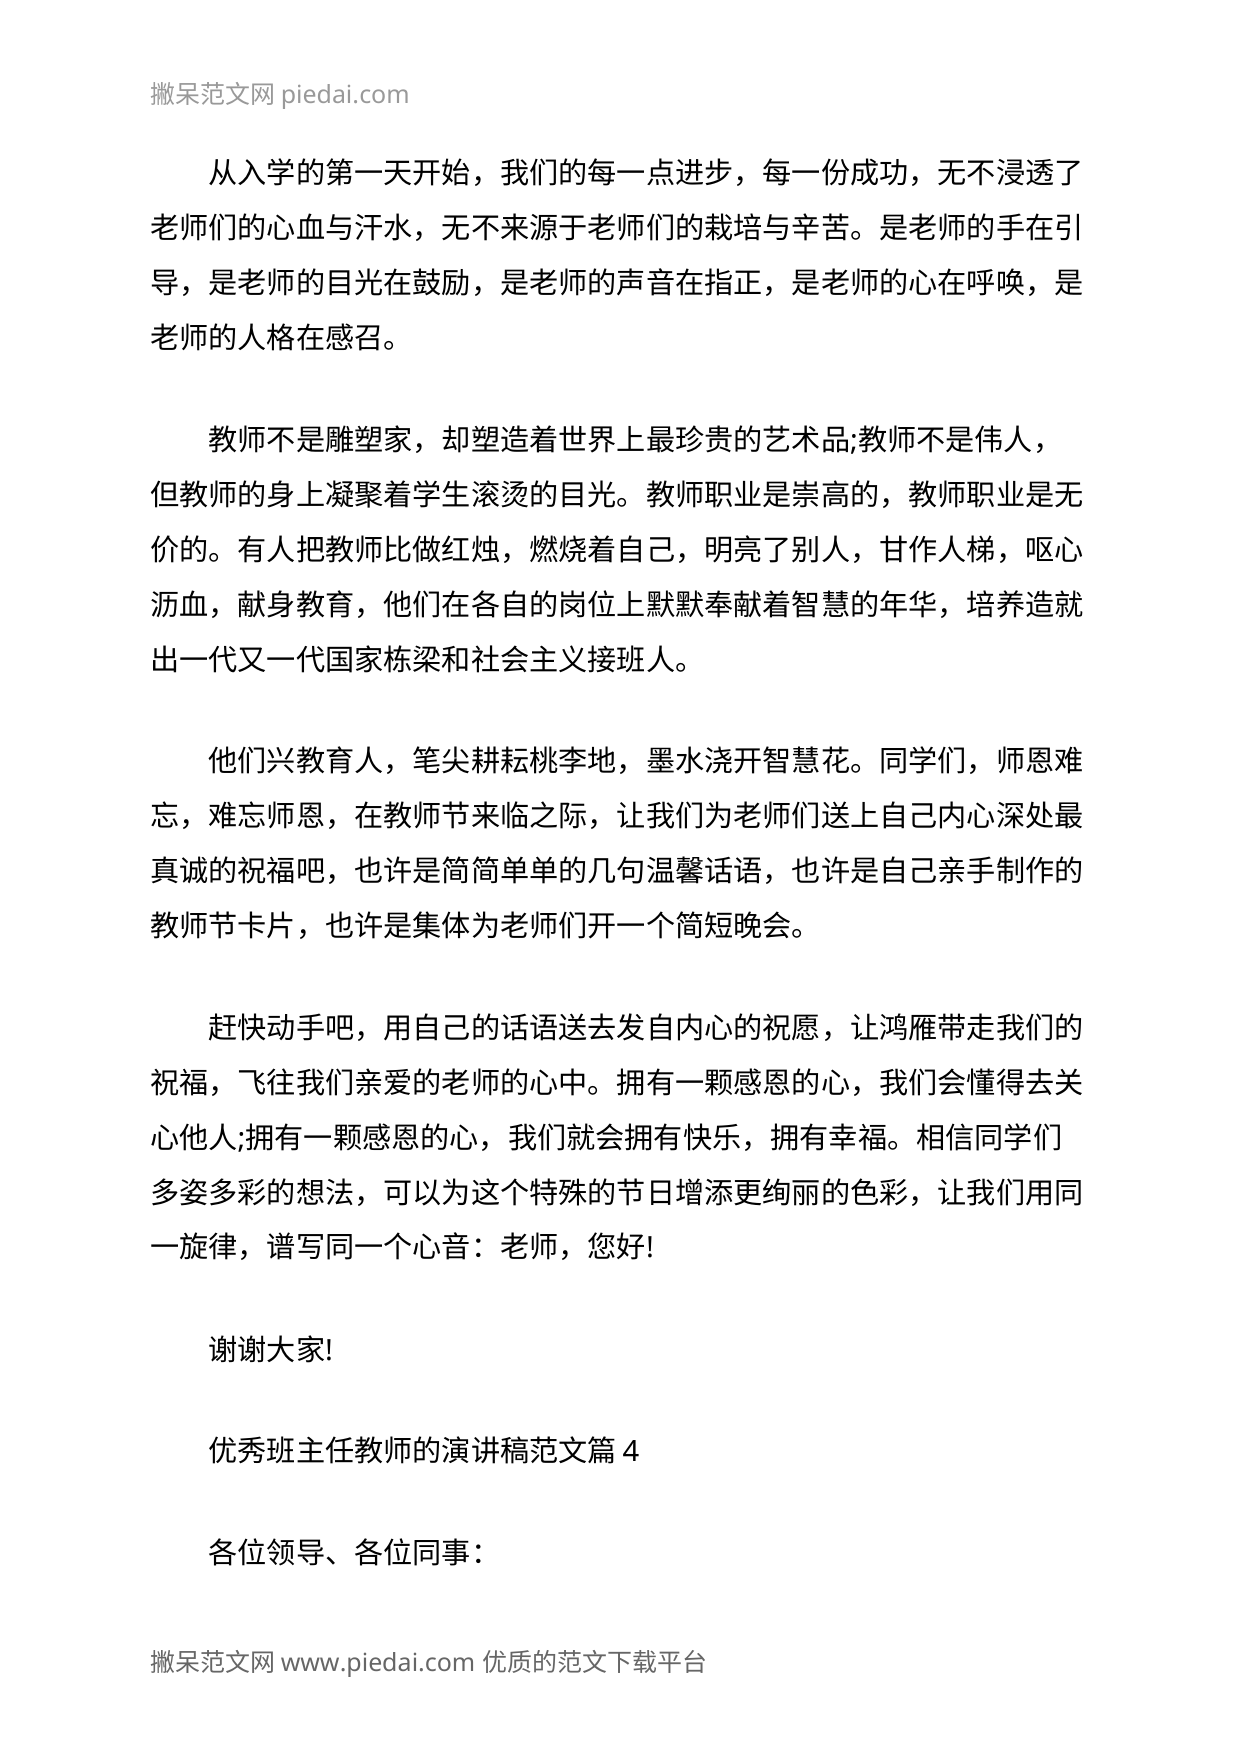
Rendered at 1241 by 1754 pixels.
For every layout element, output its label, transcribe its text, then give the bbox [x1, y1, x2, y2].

text 优秀班主任教师的演讲稿范文篇4 [150, 1428, 1090, 1470]
text 各位领导、各位同事： [150, 1530, 1090, 1572]
text 教师不是雕塑家，却塑造着世界上最珍贵的艺术品;教师不是伟人，但教师的身上凝聚着学生滚烫的目光。教师职业是崇高的，教师职业是无价的。有人把教师比做红烛，燃烧着自己，明亮了别人，甘作人梯，呕心沥血，献身教育，他们在各自的岗位上默默奉献着智慧的年华，培养造就出一代又一代国家栋梁和社会主义接班人。 [150, 416, 1090, 678]
text 赶快动手吧，用自己的话语送去发自内心的祝愿，让鸿雁带走我们的祝福，飞往我们亲爱的老师的心中。拥有一颗感恩的心，我们会懂得去关心他人;拥有一颗感恩的心，我们就会拥有快乐，拥有幸福。相信同学们多姿多彩的想法，可以为这个特殊的节日增添更绚丽的色彩，让我们用同一旋律，谱写同一个心音：老师，您好! [150, 1004, 1090, 1266]
text 他们兴教育人，笔尖耕耘桃李地，墨水浇开智慧花。同学们，师恩难忘，难忘师恩，在教师节来临之际，让我们为老师们送上自己内心深处最真诚的祝福吧，也许是简简单单的几句温馨话语，也许是自己亲手制作的教师节卡片，也许是集体为老师们开一个简短晚会。 [150, 738, 1090, 945]
text 从入学的第一天开始，我们的每一点进步，每一份成功，无不浸透了老师们的心血与汗水，无不来源于老师们的栽培与辛苦。是老师的手在引导，是老师的目光在鼓励，是老师的声音在指正，是老师的心在呼唤，是老师的人格在感召。 [150, 150, 1090, 357]
text 谢谢大家! [150, 1326, 1090, 1368]
